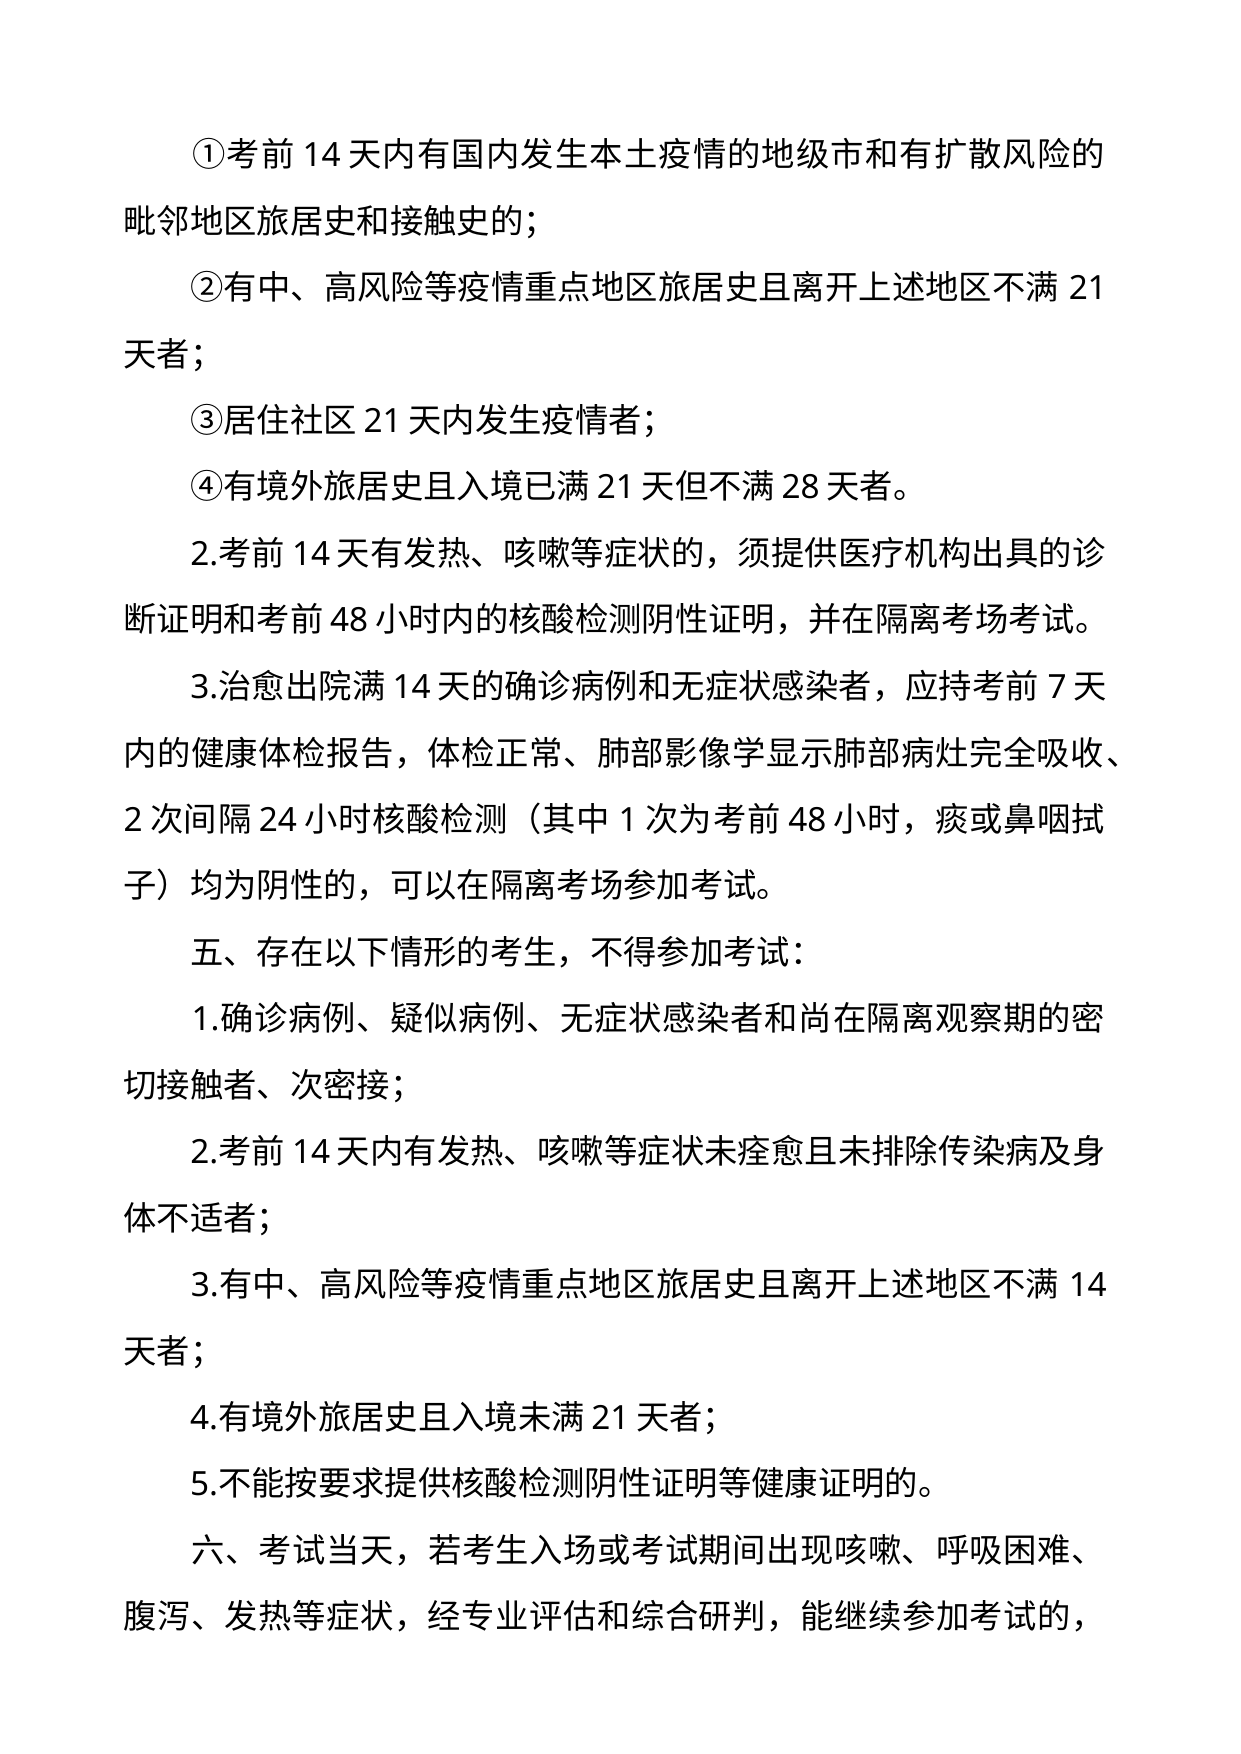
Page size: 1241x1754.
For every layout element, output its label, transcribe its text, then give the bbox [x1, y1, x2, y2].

text ①考前14天内有国内发生本土疫情的地级市和有扩散风险的毗邻地区旅居史和接触史的； [123, 119, 1107, 252]
text 3.治愈出院满14天的确诊病例和无症状感染者，应持考前7天内的健康体检报告，体检正常、肺部影像学显示肺部病灶完全吸收、2次间隔24小时核酸检测（其中1次为考前48小时，痰或鼻咽拭子）均为阴性的，可以在隔离考场参加考试。 [123, 651, 1107, 917]
text 3.有中、高风险等疫情重点地区旅居史且离开上述地区不满14天者； [123, 1249, 1107, 1382]
text 5.不能按要求提供核酸检测阴性证明等健康证明的。 [123, 1448, 1107, 1515]
text ④有境外旅居史且入境已满21天但不满28天者。 [123, 451, 1107, 518]
text 4.有境外旅居史且入境未满21天者； [123, 1382, 1107, 1448]
text ②有中、高风险等疫情重点地区旅居史且离开上述地区不满21天者； [123, 252, 1107, 385]
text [123, 1515, 1107, 1648]
text 2.考前14天内有发热、咳嗽等症状未痊愈且未排除传染病及身体不适者； [123, 1116, 1107, 1249]
text ③居住社区21天内发生疫情者； [123, 385, 1107, 451]
text 1.确诊病例、疑似病例、无症状感染者和尚在隔离观察期的密切接触者、次密接； [123, 983, 1107, 1116]
text 2.考前14天有发热、咳嗽等症状的，须提供医疗机构出具的诊断证明和考前48小时内的核酸检测阴性证明，并在隔离考场考试。 [123, 518, 1107, 651]
text 五、存在以下情形的考生，不得参加考试： [123, 917, 1107, 983]
